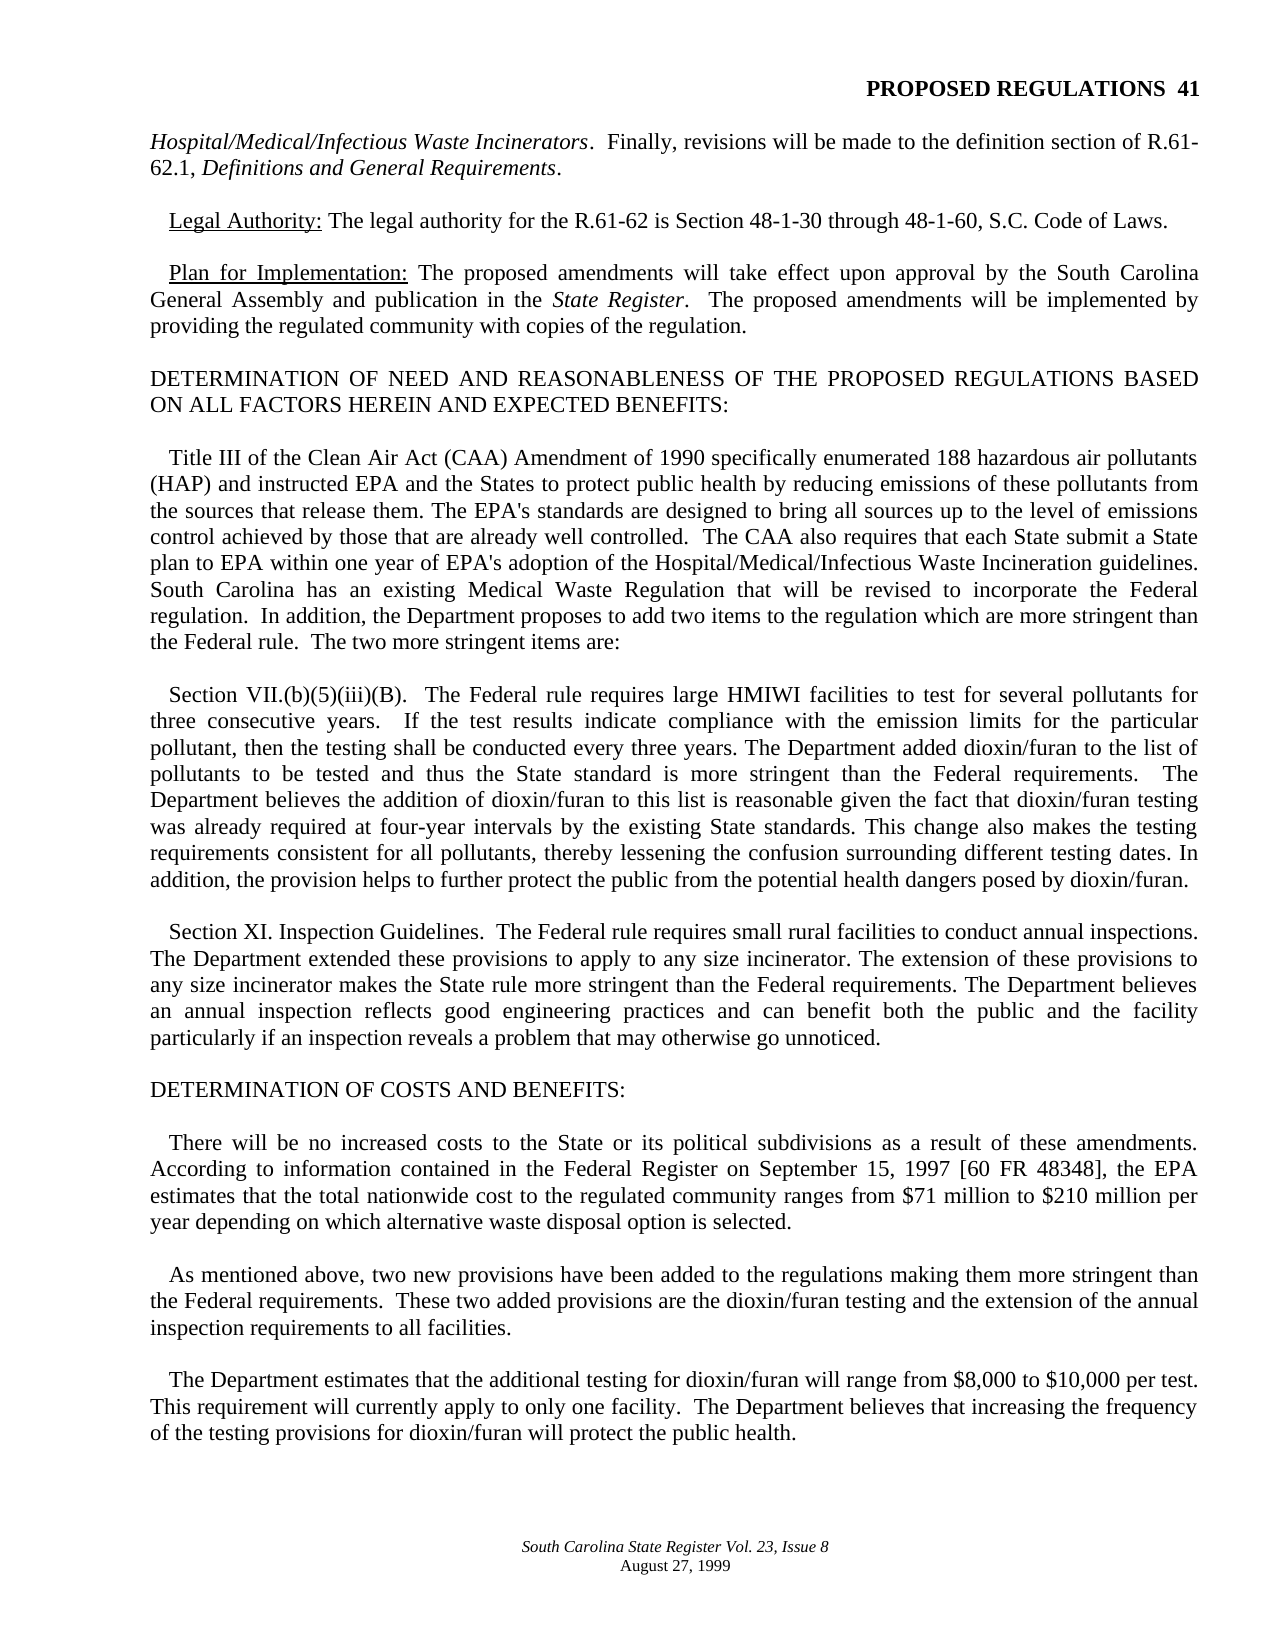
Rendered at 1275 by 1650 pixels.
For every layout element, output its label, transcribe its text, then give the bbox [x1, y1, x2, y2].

text Title III of the Clean Air Act (CAA) Amendment of 1990 specifically enumerated 188 hazardous air pollutants (HAP) and instructed EPA and the States to protect public health by reducing emissions of these pollutants from the sources that release them. The EPA's standards are designed to bring all sources up to the level of emissions control achieved by those that are already well controlled. The CAA also requires that each State submit a State plan to EPA within one year of EPA's adoption of the Hospital/Medical/Infectious Waste Incineration guidelines. South Carolina has an existing Medical Waste Regulation that will be revised to incorporate the Federal regulation. In addition, the Department proposes to add two items to the regulation which are more stringent than the Federal rule. The two more stringent items are: [150, 444, 1200, 655]
text Legal Authority: The legal authority for the R.61-62 is Section 48-1-30 through 48-1-60, S.C. Code of Laws. [150, 207, 1200, 233]
text There will be no increased costs to the State or its political subdivisions as a result of these amendments. According to information contained in the Federal Register on September 15, 1997 [60 FR 48348], the EPA estimates that the total nationwide cost to the regulated community ranges from $71 million to $210 million per year depending on which alternative waste disposal option is selected. [150, 1129, 1200, 1234]
text Plan for Implementation: The proposed amendments will take effect upon approval by the South Carolina General Assembly and publication in the State Register. The proposed amendments will be implemented by providing the regulated community with copies of the regulation. [150, 259, 1200, 338]
text The Department estimates that the additional testing for dioxin/furan will range from $8,000 to $10,000 per test. This requirement will currently apply to only one facility. The Department believes that increasing the frequency of the testing provisions for dioxin/furan will protect the public health. [150, 1366, 1200, 1445]
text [150, 128, 1200, 180]
text Section VII.(b)(5)(iii)(B). The Federal rule requires large HMIWI facilities to test for several pollutants for three consecutive years. If the test results indicate compliance with the emission limits for the particular pollutant, then the testing shall be conducted every three years. The Department added dioxin/furan to the list of pollutants to be tested and thus the State standard is more stringent than the Federal requirements. The Department believes the addition of dioxin/furan to this list is reasonable given the fact that dioxin/furan testing was already required at four-year intervals by the existing State standards. This change also makes the testing requirements consistent for all pollutants, thereby lessening the confusion surrounding different testing dates. In addition, the provision helps to further protect the public from the potential health dangers posed by dioxin/furan. [150, 681, 1200, 892]
text Section XI. Inspection Guidelines. The Federal rule requires small rural facilities to conduct annual inspections. The Department extended these provisions to apply to any size incinerator. The extension of these provisions to any size incinerator makes the State rule more stringent than the Federal requirements. The Department believes an annual inspection reflects good engineering practices and can benefit both the public and the facility particularly if an inspection reveals a problem that may otherwise go unnoticed. [150, 918, 1200, 1050]
text As mentioned above, two new provisions have been added to the regulations making them more stringent than the Federal requirements. These two added provisions are the dioxin/furan testing and the extension of the annual inspection requirements to all facilities. [150, 1261, 1200, 1340]
text DETERMINATION OF COSTS AND BENEFITS: [150, 1076, 1200, 1103]
text DETERMINATION OF NEED AND REASONABLENESS OF THE PROPOSED REGULATIONS BASED ON ALL FACTORS HEREIN AND EXPECTED BENEFITS: [150, 365, 1200, 418]
